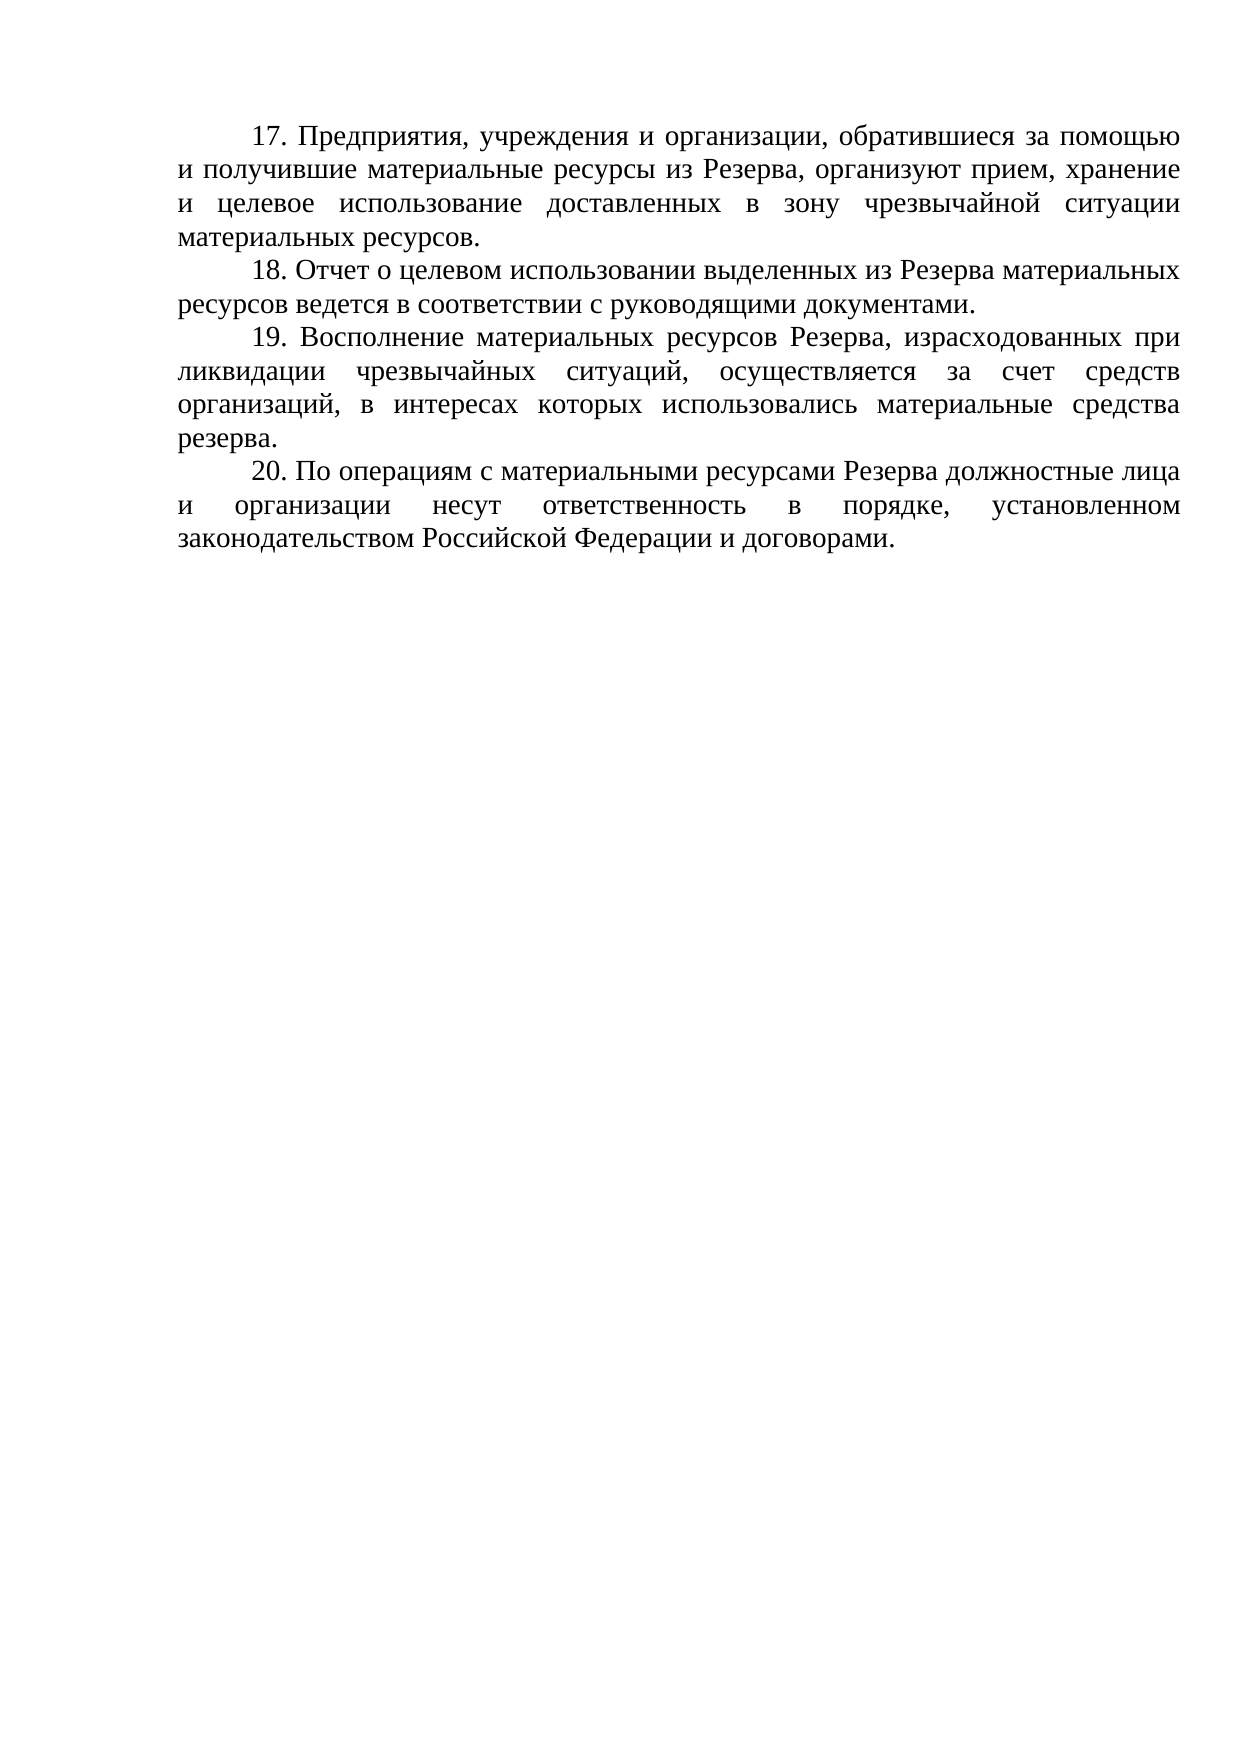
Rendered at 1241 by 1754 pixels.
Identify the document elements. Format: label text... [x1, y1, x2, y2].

text 19. Восполнение материальных ресурсов Резерва, израсходованных при ликвидации чрезвычайных ситуаций, осуществляется за счет средств организаций, в интересах которых использовались материальные средства резерва. [177, 319, 1181, 453]
text 18. Отчет о целевом использовании выделенных из Резерва материальных ресурсов ведется в соответствии с руководящими документами. [177, 252, 1181, 319]
text 17. Предприятия, учреждения и организации, обратившиеся за помощью и получившие материальные ресурсы из Резерва, организуют прием, хранение и целевое использование доставленных в зону чрезвычайной ситуации материальных ресурсов. [177, 118, 1181, 252]
text 20. По операциям с материальными ресурсами Резерва должностные лица и организации несут ответственность в порядке, установленном законодательством Российской Федерации и договорами. [177, 453, 1181, 554]
